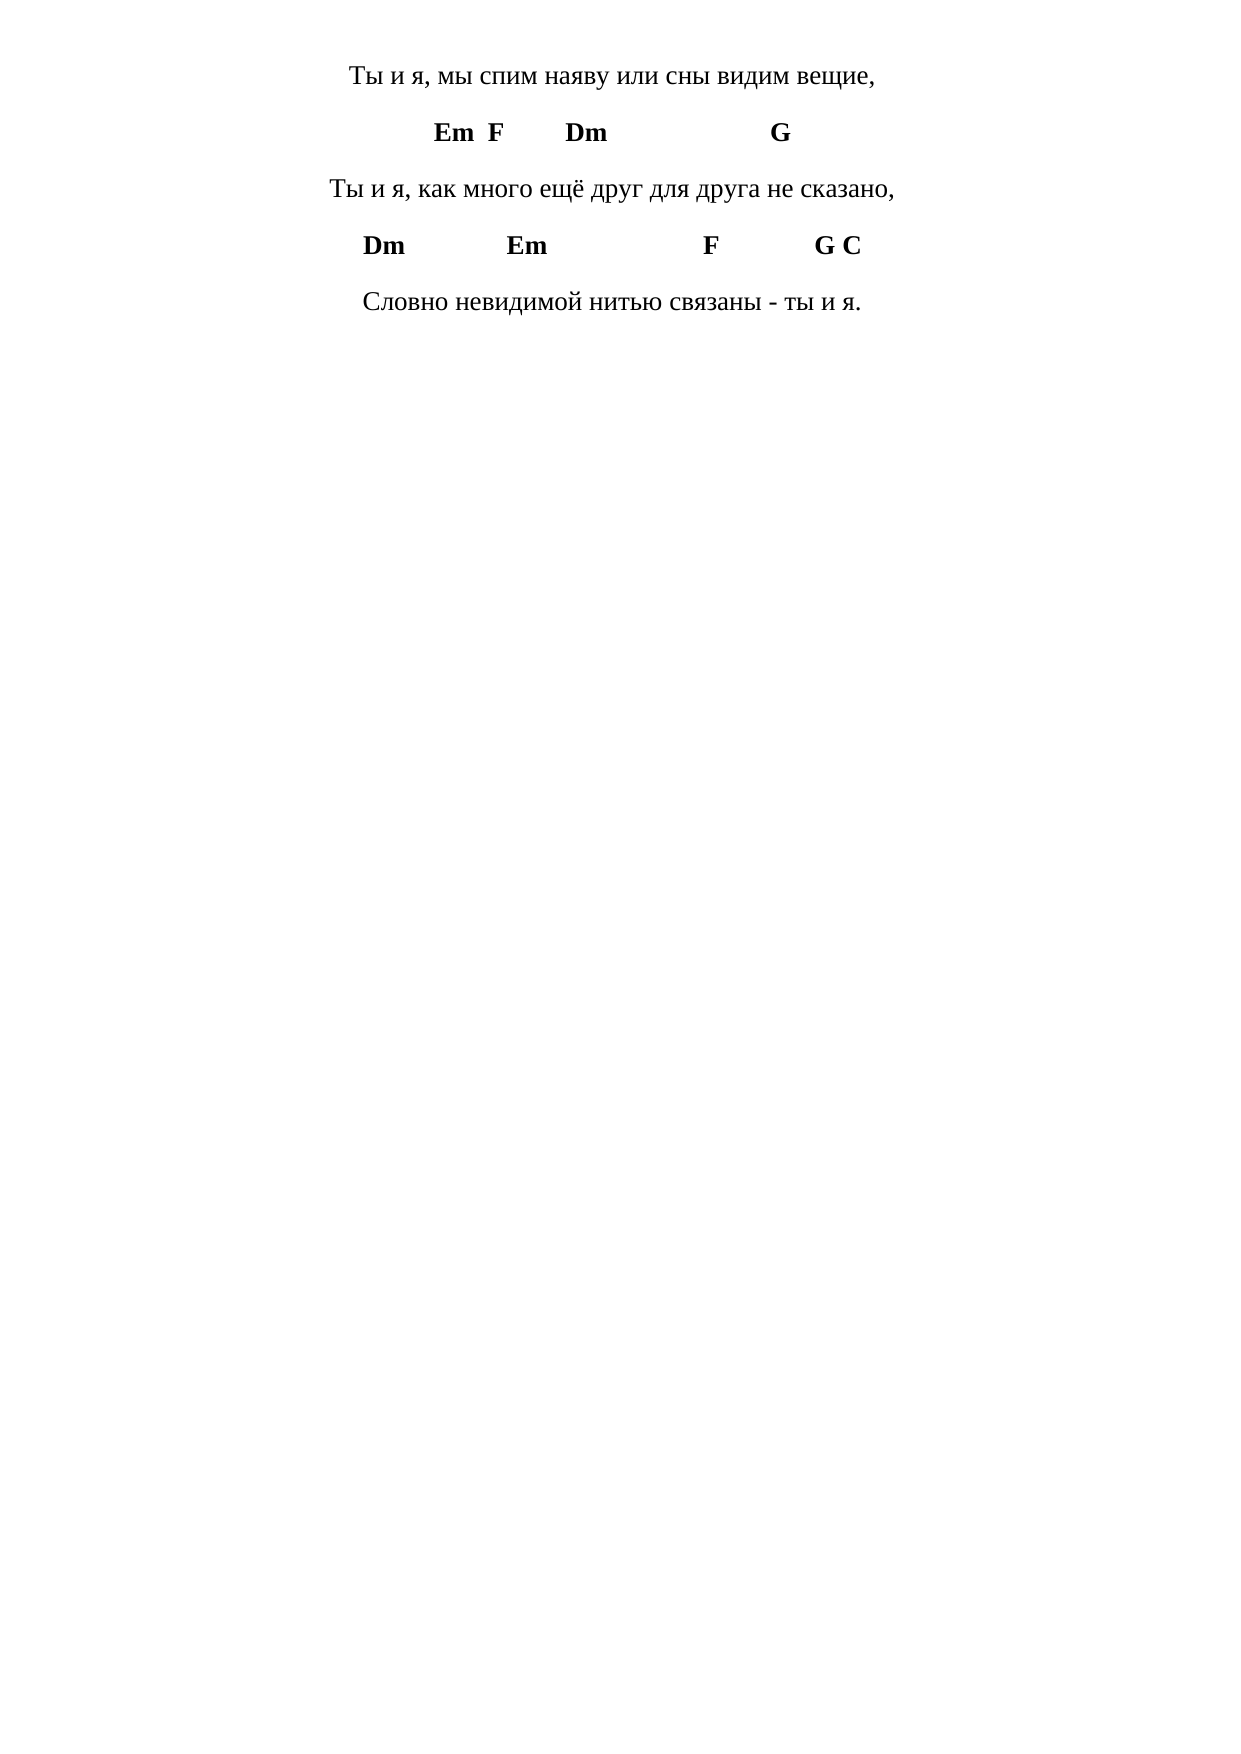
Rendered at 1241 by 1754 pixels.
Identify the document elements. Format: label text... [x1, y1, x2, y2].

text Dm Em F G C [59, 229, 1165, 260]
text Словно невидимой нитью связаны - ты и я. [59, 285, 1165, 316]
text Ты и я, мы спим наяву или сны видим вещие, [59, 59, 1165, 90]
text Em F Dm G [59, 116, 1165, 147]
text Ты и я, как много ещё друг для друга не сказано, [59, 172, 1165, 203]
